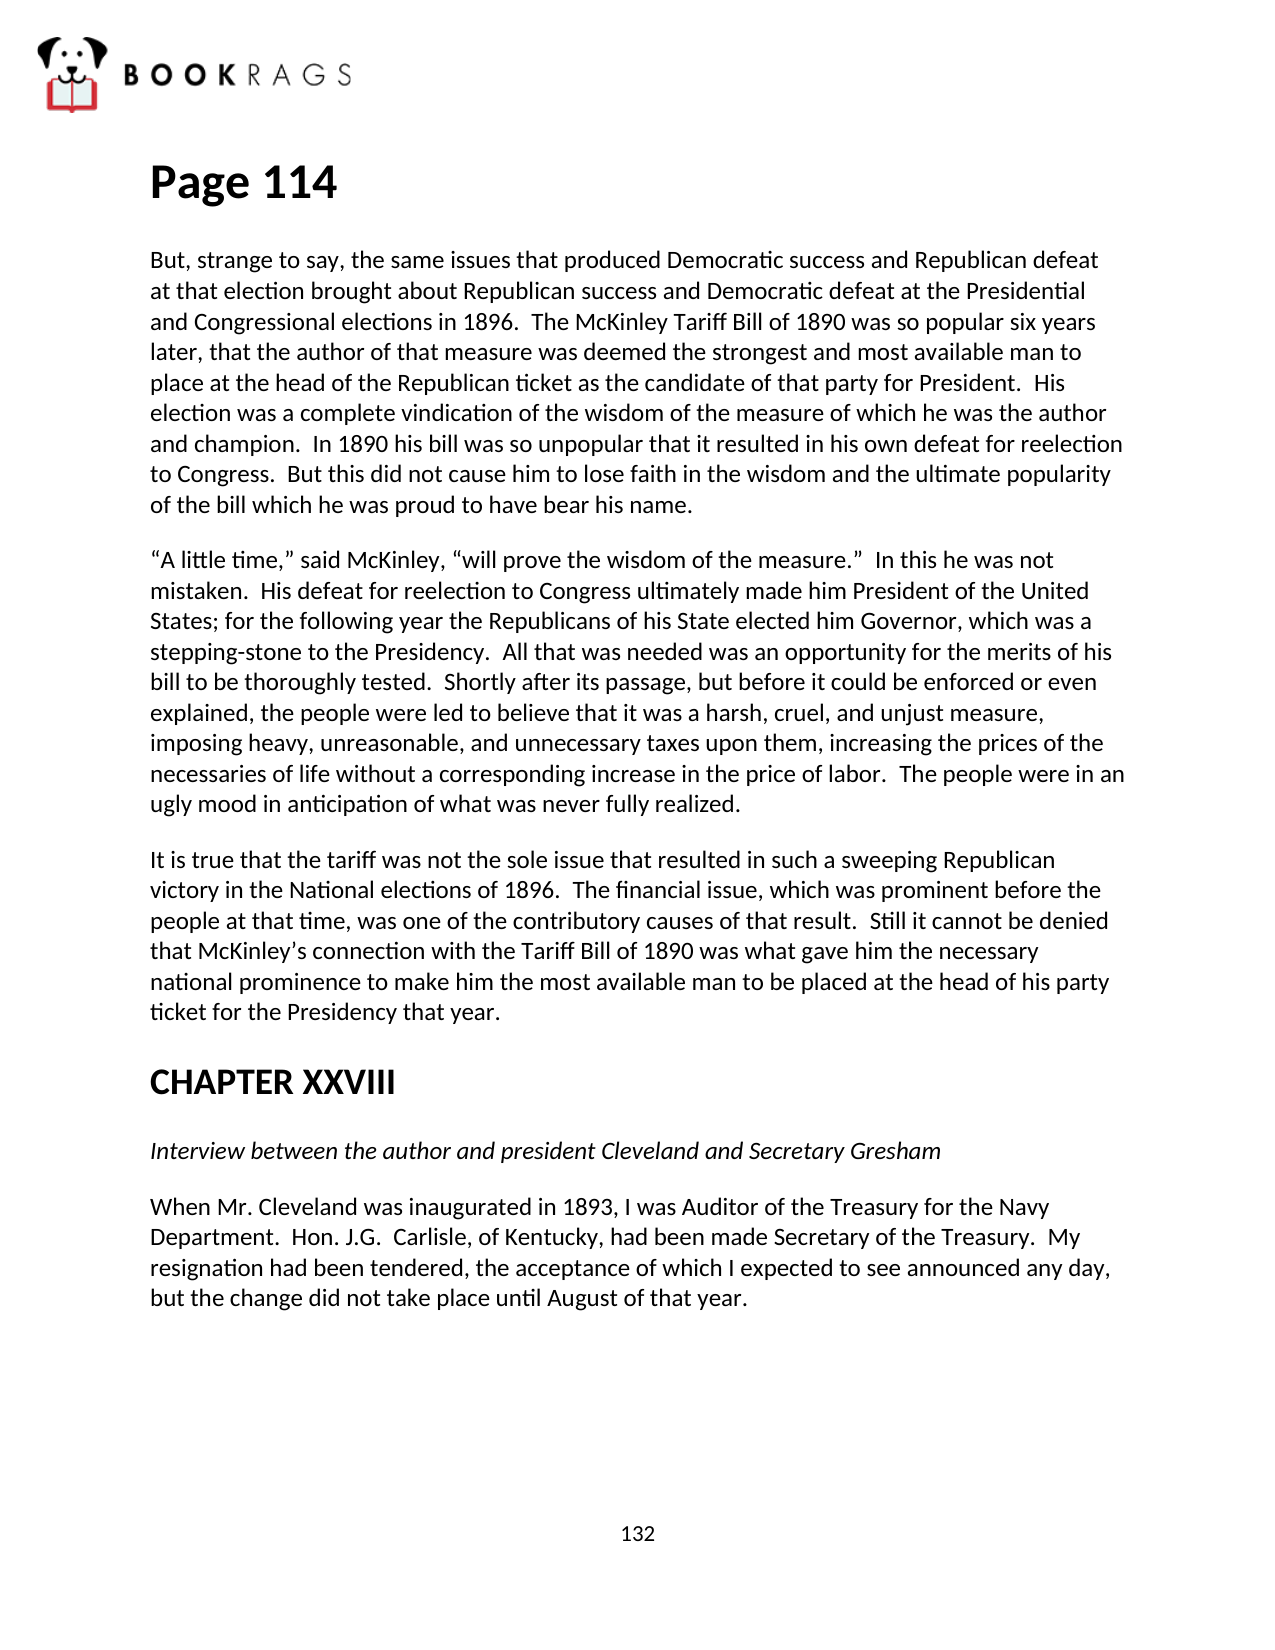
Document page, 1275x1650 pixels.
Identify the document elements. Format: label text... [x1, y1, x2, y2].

picture [37, 37, 351, 113]
text When Mr. Cleveland was inaugurated in 1893, I was Auditor of the Treasury for the Navy Department. Hon. J.G. Carlisle, of Kentucky, had been made Secretary of the Treasury. My resignation had been tendered, the acceptance of which I expected to see announced any day, but the change did not take place until August of that year. [150, 1191, 1125, 1313]
text But, strange to say, the same issues that produced Democratic success and Republican defeat at that election brought about Republican success and Democratic defeat at the Presidential and Congressional elections in 1896. The McKinley Tariff Bill of 1890 was so popular six years later, that the author of that measure was deemed the strongest and most available man to place at the head of the Republican ticket as the candidate of that party for President. His election was a complete vindication of the wisdom of the measure of which he was the author and champion. In 1890 his bill was so unpopular that it resulted in his own defeat for reelection to Congress. But this did not cause him to lose faith in the wisdom and the ultimate popularity of the bill which he was proud to have bear his name. [150, 244, 1125, 519]
text CHAPTER XXVIII [150, 1058, 1125, 1104]
text Page 114 [150, 150, 1125, 211]
text It is true that the tariff was not the sole issue that resulted in such a sweeping Republican victory in the National elections of 1896. The financial issue, which was prominent before the people at that time, was one of the contributory causes of that result. Still it cannot be denied that McKinley’s connection with the Tariff Bill of 1890 was what gave him the necessary national prominence to make him the most available man to be placed at the head of his party ticket for the Presidency that year. [150, 844, 1125, 1027]
text “A little time,” said McKinley, “will prove the wisdom of the measure.” In this he was not mistaken. His defeat for reelection to Congress ultimately made him President of the United States; for the following year the Republicans of his State elected him Governor, which was a stepping-stone to the Presidency. All that was needed was an opportunity for the merits of his bill to be thoroughly tested. Shortly after its passage, but before it could be enforced or even explained, the people were led to believe that it was a harsh, cruel, and unjust measure, imposing heavy, unreasonable, and unnecessary taxes upon them, increasing the prices of the necessaries of life without a corresponding increase in the price of labor. The people were in an ugly mood in anticipation of what was never fully realized. [150, 544, 1125, 819]
text Interview between the author and president Cleveland and Secretary Gresham [150, 1135, 1125, 1166]
